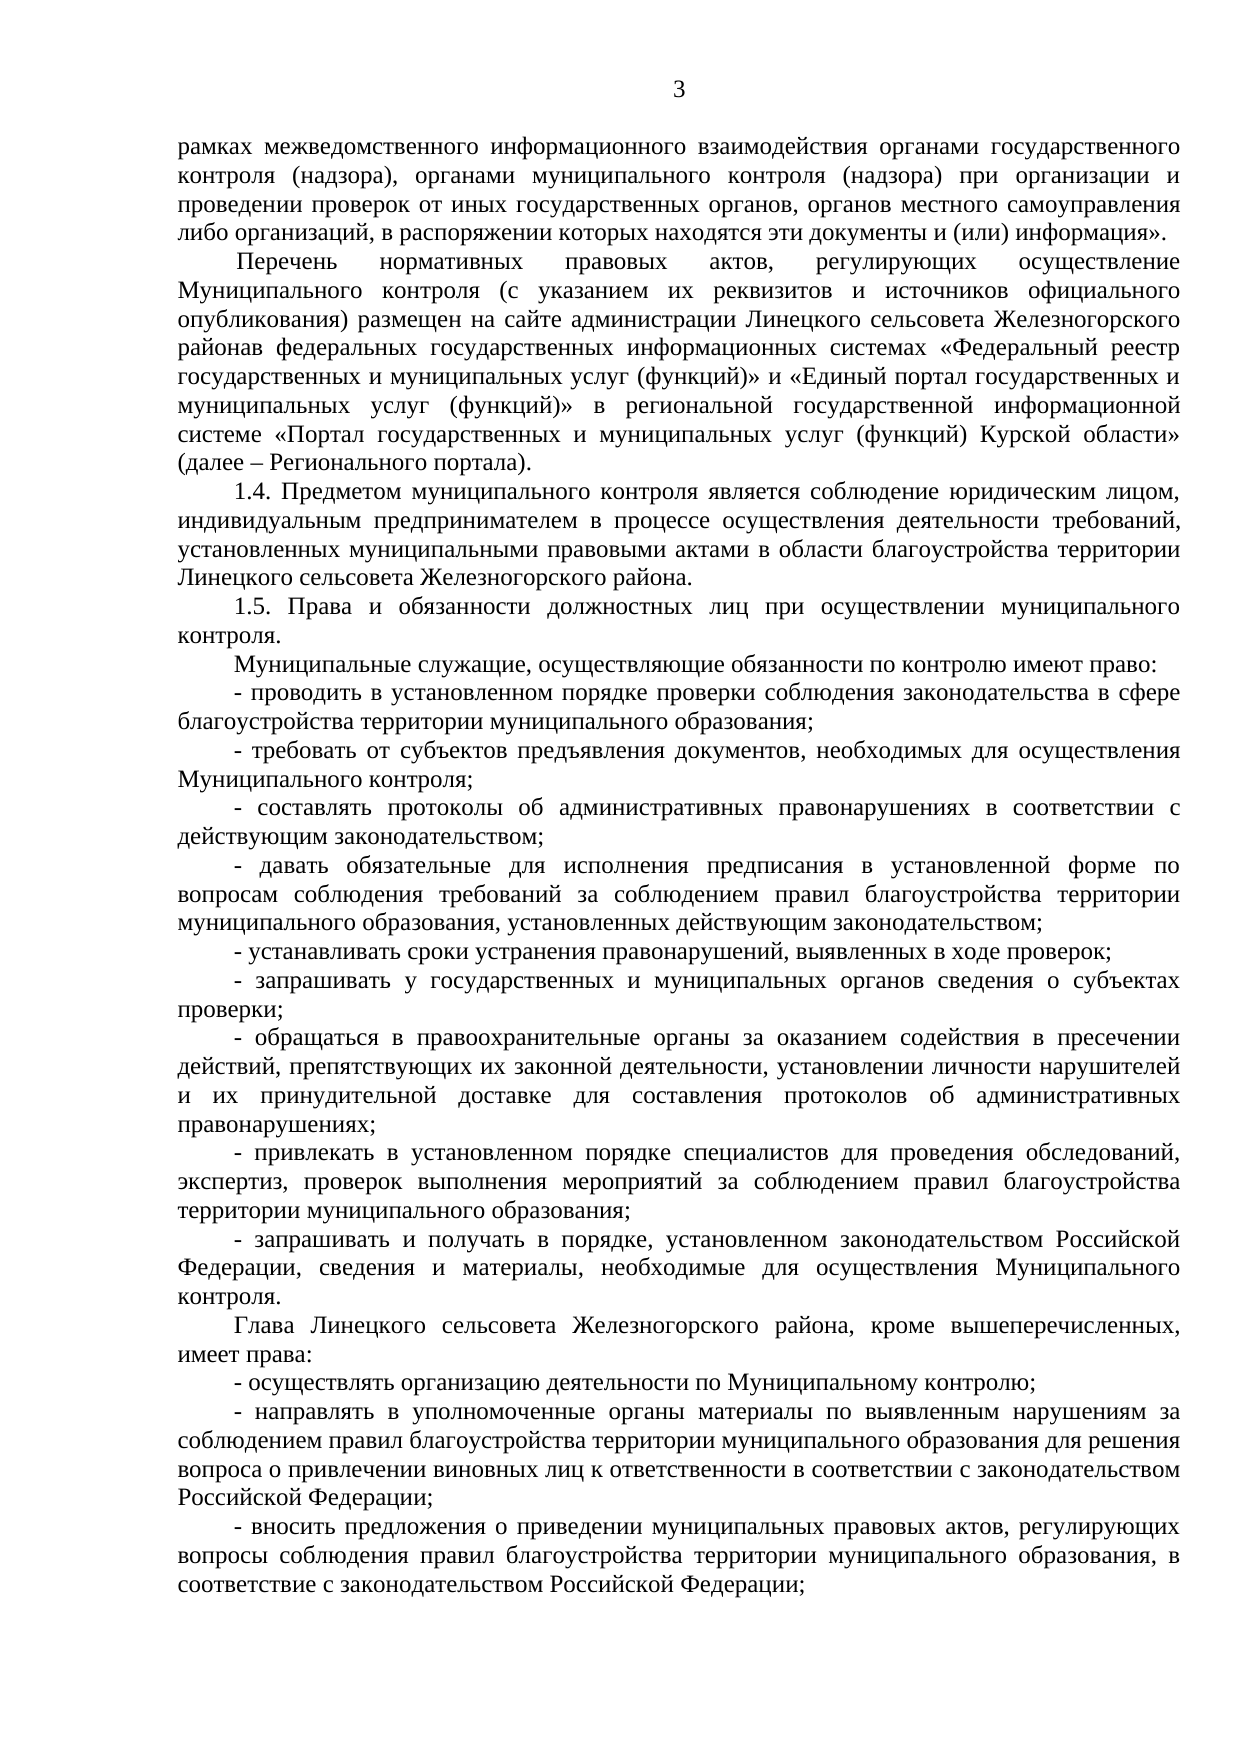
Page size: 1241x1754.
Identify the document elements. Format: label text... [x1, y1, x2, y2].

text - запрашивать и получать в порядке, установленном законодательством Российской Федерации, сведения и материалы, необходимые для осуществления Муниципального контроля. [177, 1224, 1181, 1310]
text - составлять протоколы об административных правонарушениях в соответствии с действующим законодательством; [177, 792, 1181, 850]
text - осуществлять организацию деятельности по Муниципальному контролю; [177, 1367, 1181, 1396]
text 1.5. Права и обязанности должностных лиц при осуществлении муниципального контроля. [177, 591, 1181, 649]
text - вносить предложения о приведении муниципальных правовых актов, регулирующих вопросы соблюдения правил благоустройства территории муниципального образования, в соответствие с законодательством Российской Федерации; [177, 1511, 1181, 1597]
text - проводить в установленном порядке проверки соблюдения законодательства в сфере благоустройства территории муниципального образования; [177, 677, 1181, 735]
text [177, 131, 1181, 246]
text - направлять в уполномоченные органы материалы по выявленным нарушениям за соблюдением правил благоустройства территории муниципального образования для решения вопроса о привлечении виновных лиц к ответственности в соответствии с законодательством Российской Федерации; [177, 1396, 1181, 1511]
text - привлекать в установленном порядке специалистов для проведения обследований, экспертиз, проверок выполнения мероприятий за соблюдением правил благоустройства территории муниципального образования; [177, 1137, 1181, 1224]
text 1.4. Предметом муниципального контроля является соблюдение юридическим лицом, индивидуальным предпринимателем в процессе осуществления деятельности требований, установленных муниципальными правовыми актами в области благоустройства территории Линецкого сельсовета Железногорского района. [177, 476, 1181, 591]
text - запрашивать у государственных и муниципальных органов сведения о субъектах проверки; [177, 965, 1181, 1022]
text Муниципальные служащие, осуществляющие обязанности по контролю имеют право: [177, 649, 1181, 677]
text Глава Линецкого сельсовета Железногорского района, кроме вышеперечисленных, имеет права: [177, 1310, 1181, 1367]
text Перечень нормативных правовых актов, регулирующих осуществление Муниципального контроля (с указанием их реквизитов и источников официального опубликования) размещен на сайте администрации Линецкого сельсовета Железногорского районав федеральных государственных информационных системах «Федеральный реестр государственных и муниципальных услуг (функций)» и «Единый портал государственных и муниципальных услуг (функций)» в региональной государственной информационной системе «Портал государственных и муниципальных услуг (функций) Курской области» (далее – Регионального портала). [177, 246, 1181, 476]
text - требовать от субъектов предъявления документов, необходимых для осуществления Муниципального контроля; [177, 735, 1181, 792]
text - обращаться в правоохранительные органы за оказанием содействия в пресечении действий, препятствующих их законной деятельности, установлении личности нарушителей и их принудительной доставке для составления протоколов об административных правонарушениях; [177, 1022, 1181, 1137]
text - давать обязательные для исполнения предписания в установленной форме по вопросам соблюдения требований за соблюдением правил благоустройства территории муниципального образования, установленных действующим законодательством; [177, 850, 1181, 936]
text - устанавливать сроки устранения правонарушений, выявленных в ходе проверок; [177, 936, 1181, 965]
